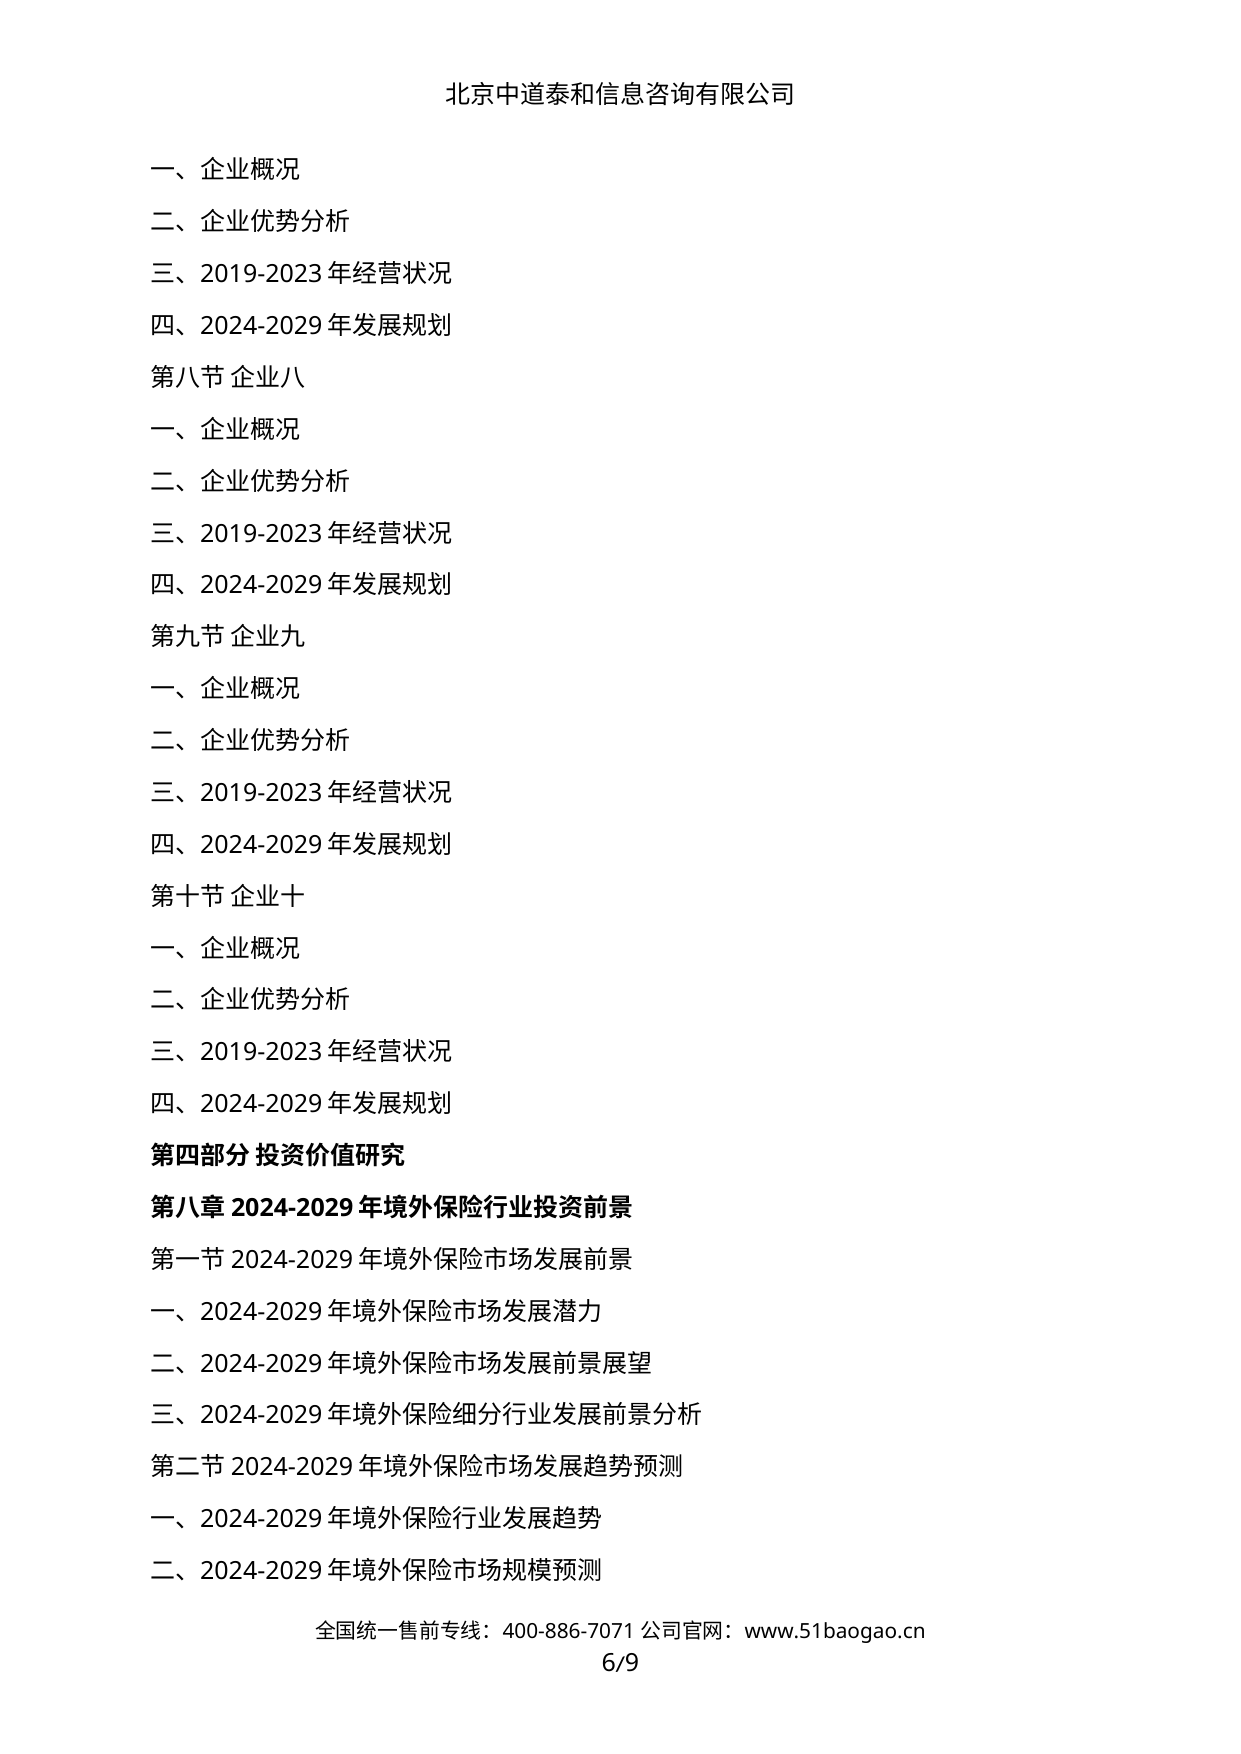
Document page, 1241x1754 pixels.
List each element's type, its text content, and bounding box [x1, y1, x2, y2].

text 三、2019-2023年经营状况 [150, 254, 1090, 290]
text 二、企业优势分析 [150, 461, 1090, 497]
text 四、2024-2029年发展规划 [150, 565, 1090, 601]
text 三、2019-2023年经营状况 [150, 513, 1090, 549]
text 一、企业概况 [150, 928, 1090, 964]
text 二、2024-2029年境外保险市场规模预测 [150, 1551, 1090, 1587]
text 第八章 2024-2029年境外保险行业投资前景 [150, 1187, 1090, 1224]
text 第十节 企业十 [150, 876, 1090, 912]
text 二、2024-2029年境外保险市场发展前景展望 [150, 1343, 1090, 1379]
text 二、企业优势分析 [150, 980, 1090, 1016]
text 第四部分 投资价值研究 [150, 1136, 1090, 1172]
text 三、2019-2023年经营状况 [150, 1032, 1090, 1068]
text 一、企业概况 [150, 150, 1090, 186]
text 三、2019-2023年经营状况 [150, 772, 1090, 809]
text 四、2024-2029年发展规划 [150, 824, 1090, 861]
text 二、企业优势分析 [150, 202, 1090, 238]
text 第九节 企业九 [150, 617, 1090, 653]
text 一、企业概况 [150, 669, 1090, 705]
text 第八节 企业八 [150, 357, 1090, 394]
text 一、企业概况 [150, 409, 1090, 446]
text 第一节 2024-2029年境外保险市场发展前景 [150, 1239, 1090, 1276]
text 第二节 2024-2029年境外保险市场发展趋势预测 [150, 1447, 1090, 1483]
text 一、2024-2029年境外保险市场发展潜力 [150, 1291, 1090, 1327]
text 四、2024-2029年发展规划 [150, 306, 1090, 342]
text 三、2024-2029年境外保险细分行业发展前景分析 [150, 1395, 1090, 1431]
text 四、2024-2029年发展规划 [150, 1084, 1090, 1120]
text 一、2024-2029年境外保险行业发展趋势 [150, 1499, 1090, 1535]
text 二、企业优势分析 [150, 721, 1090, 757]
